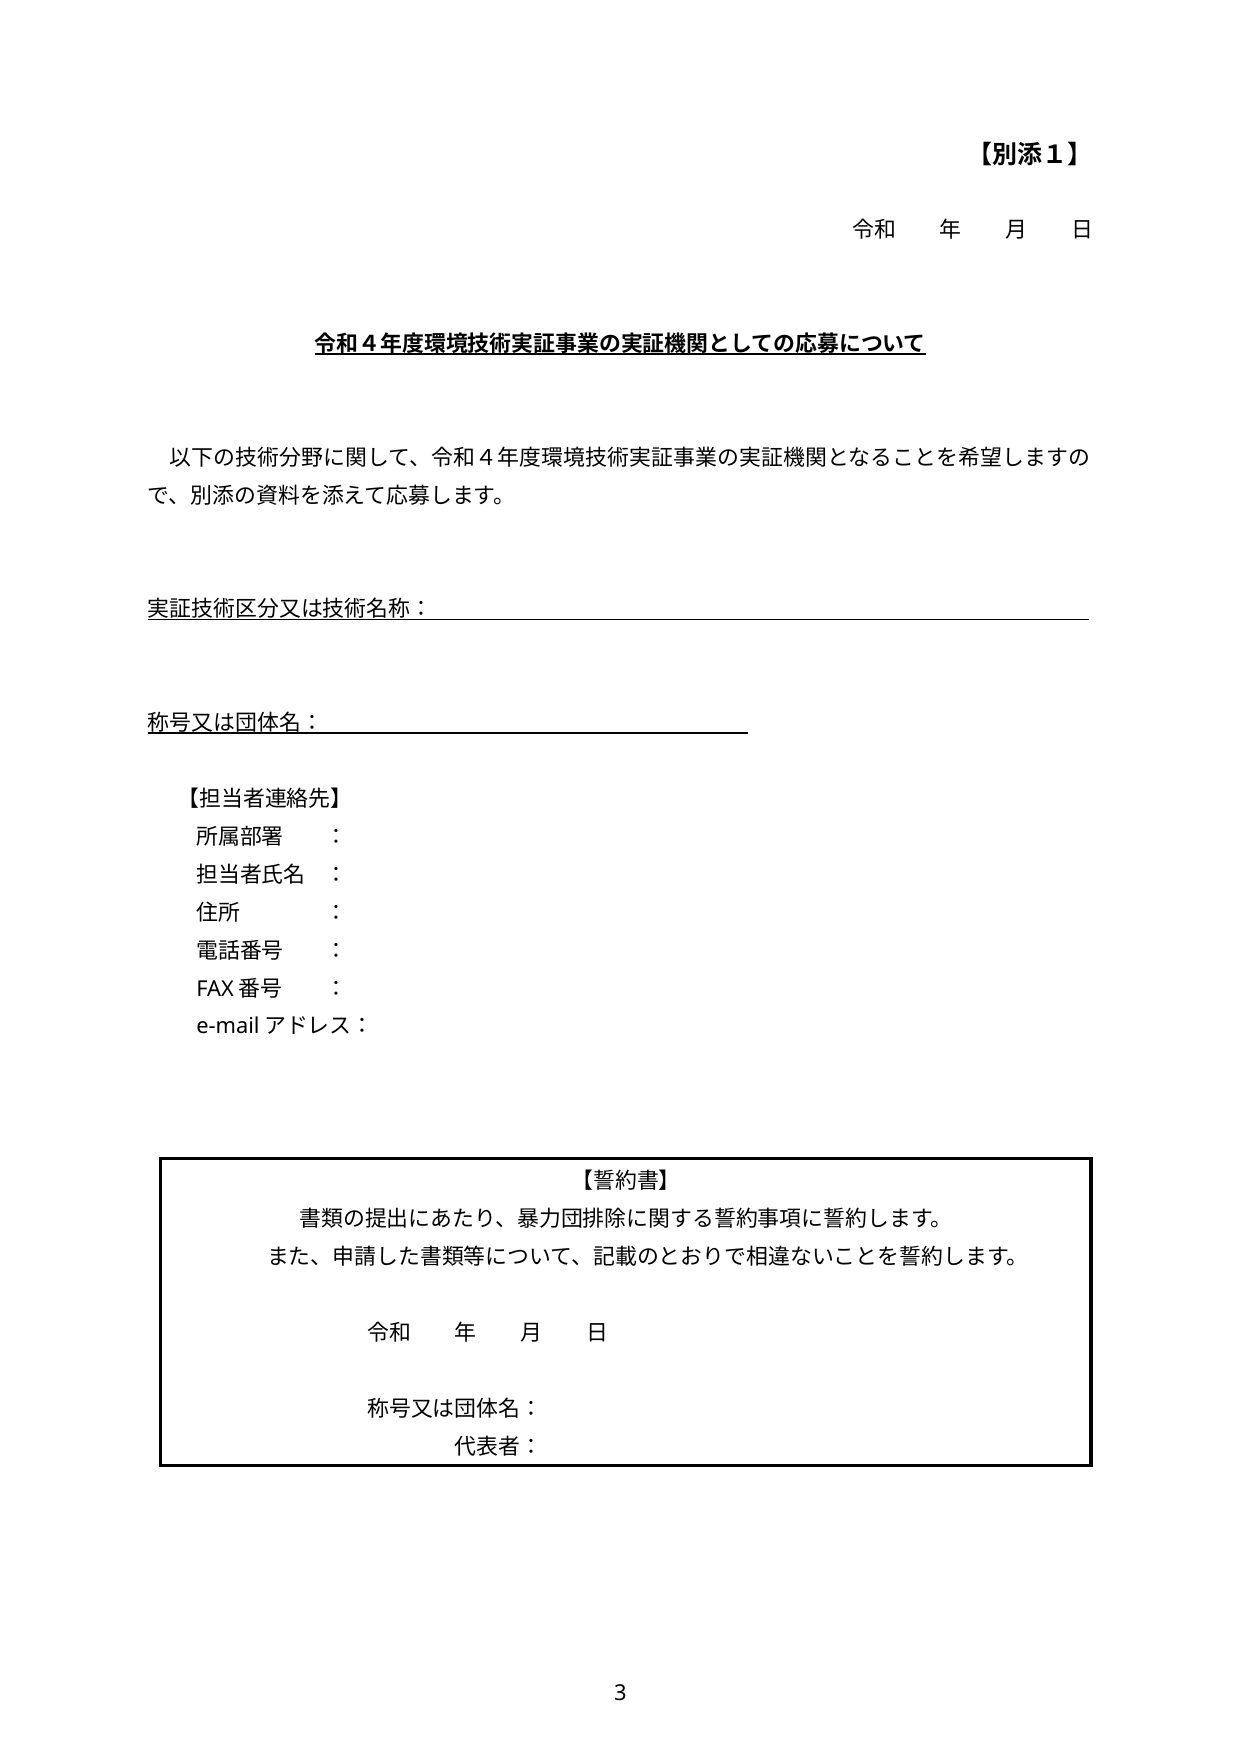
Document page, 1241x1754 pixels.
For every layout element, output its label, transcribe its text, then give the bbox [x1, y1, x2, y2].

text 【別添１】 [148, 133, 1092, 171]
text 令和 年 月 日 [148, 209, 1092, 247]
text 担当者氏名 ： [166, 854, 1092, 892]
table_header 【誓約書】 書類の提出にあたり、暴力団排除に関する誓約事項に誓約します。 また、申請した書類等について、記載のとおりで相違ないことを誓約します。 令和 年 月 日 称号又は団体名： 代表者： [162, 1160, 1089, 1463]
text 称号又は団体名： [148, 702, 1092, 740]
text 実証技術区分又は技術名称： [148, 588, 1092, 626]
text e-mailアドレス： [166, 1005, 1092, 1043]
text 所属部署 ： [166, 816, 1092, 854]
text 住所 ： [166, 892, 1092, 929]
text 【担当者連絡先】 [148, 778, 1092, 816]
text 以下の技術分野に関して、令和４年度環境技術実証事業の実証機関となることを希望しますので、別添の資料を添えて応募します。 [148, 437, 1092, 512]
text 令和４年度環境技術実証事業の実証機関としての応募について [148, 323, 1092, 361]
text FAX番号 ： [166, 967, 1092, 1005]
text 電話番号 ： [166, 929, 1092, 967]
